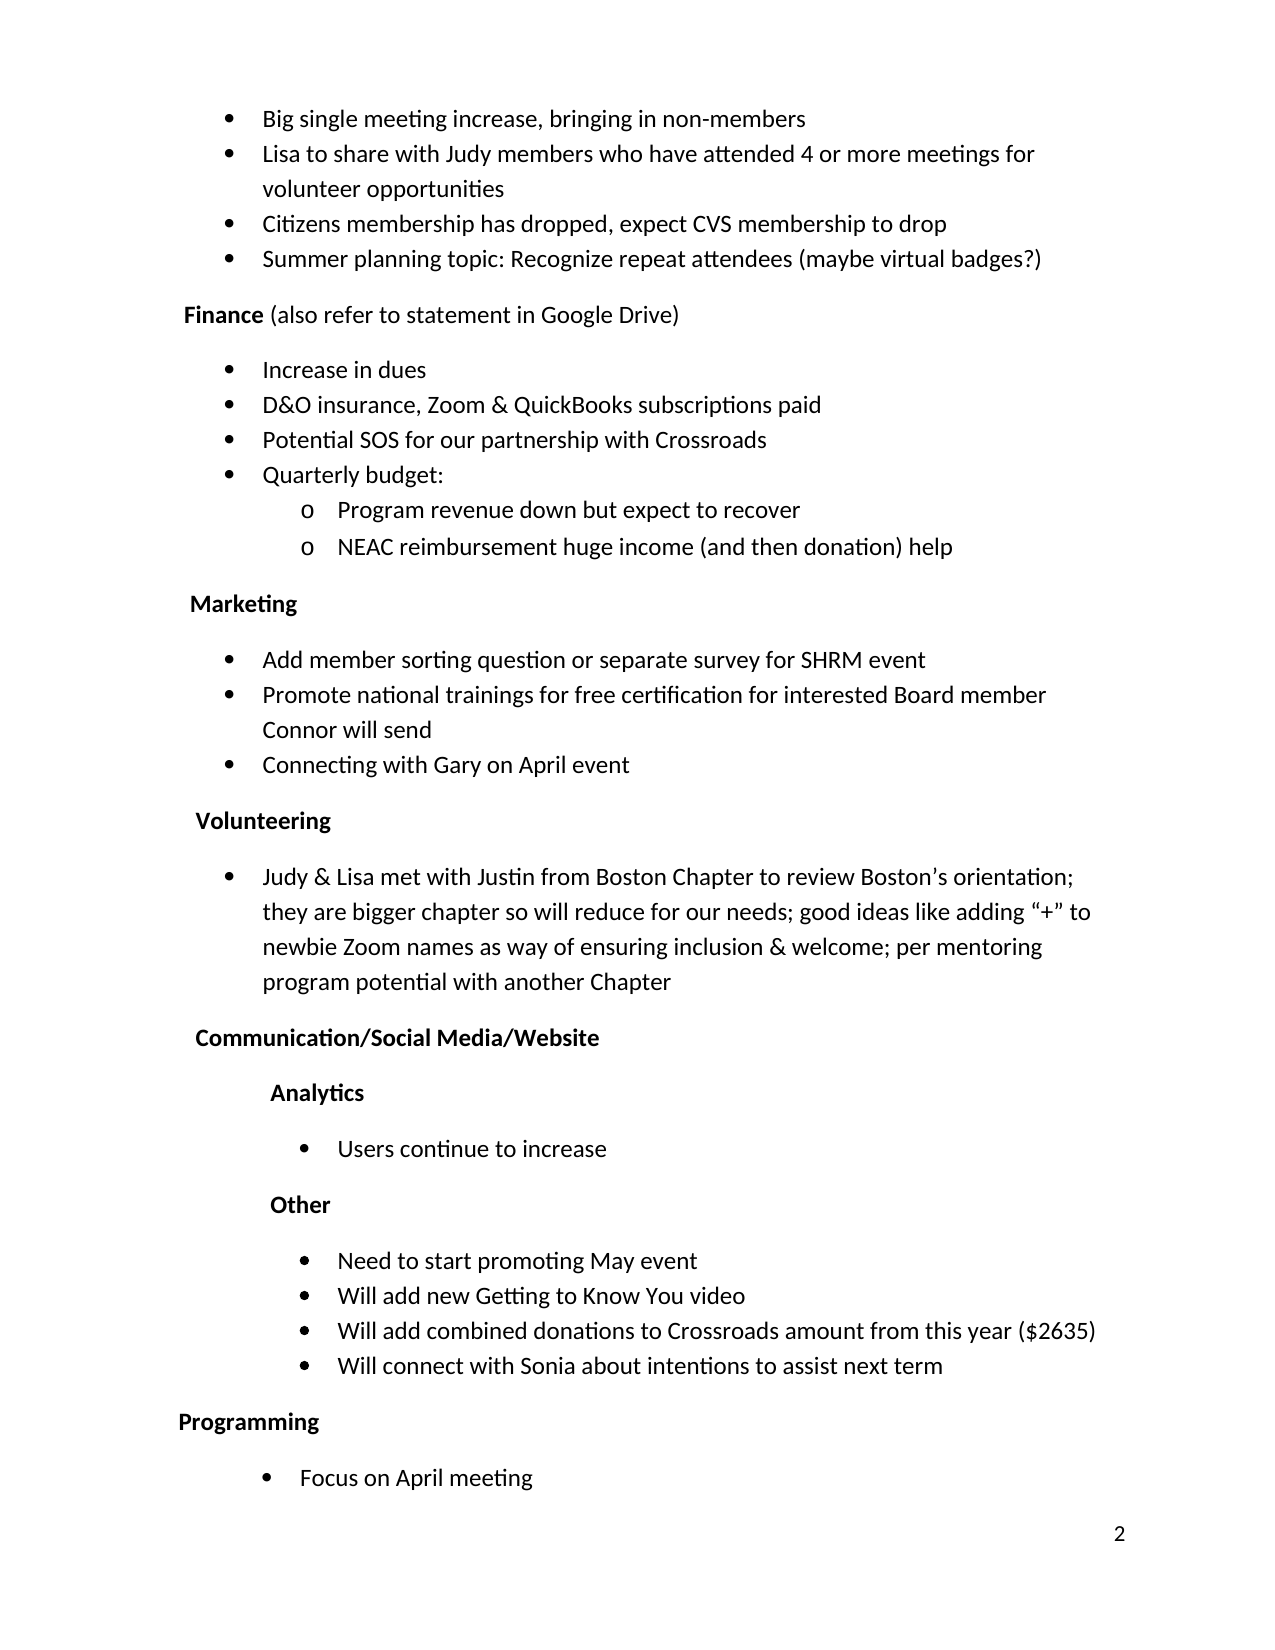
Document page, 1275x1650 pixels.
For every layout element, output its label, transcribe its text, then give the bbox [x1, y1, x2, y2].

text Programming [150, 1406, 1125, 1436]
text Communication/Social Media/Website [150, 1022, 1125, 1052]
list Need to start promoting May event [300, 1245, 1125, 1276]
text Volunteering [150, 805, 1125, 836]
list Lisa to share with Judy members who have attended 4 or more meetings for volunteer opportunities [225, 138, 1125, 203]
list Promote national trainings for free certification for interested Board member Connor will send [225, 679, 1125, 745]
list Judy & Lisa met with Justin from Boston Chapter to review Boston’s orientation; they are bigger chapter so will reduce for our needs; good ideas like adding “+” to newbie Zoom names as way of ensuring inclusion & welcome; per mentoring program potential with another Chapter [225, 861, 1125, 996]
list Potential SOS for our partnership with Crossroads [225, 425, 1125, 455]
list Increase in dues [225, 355, 1125, 385]
list Citizens membership has dropped, expect CVS membership to drop [225, 208, 1125, 238]
text Other [225, 1189, 1125, 1220]
list Will add new Getting to Know You video [300, 1280, 1125, 1311]
list Quarterly budget: [225, 460, 1125, 490]
text Marketing [150, 588, 1125, 619]
list NEAC reimbursement huge income (and then donation) help [300, 531, 1125, 563]
list Summer planning topic: Recognize repeat attendees (maybe virtual badges?) [225, 243, 1125, 273]
text Analytics [225, 1078, 1125, 1108]
list Connecting with Gary on April event [225, 749, 1125, 780]
list Big single meeting increase, bringing in non-members [225, 103, 1125, 133]
list Focus on April meeting [262, 1462, 1125, 1492]
list Will add combined donations to Crossroads amount from this year ($2635) [300, 1315, 1125, 1346]
list Users continue to increase [300, 1133, 1125, 1164]
list Will connect with Sonia about intentions to assist next term [300, 1350, 1125, 1381]
text Finance (also refer to statement in Google Drive) [150, 299, 1125, 329]
list Add member sorting question or separate survey for SHRM event [225, 644, 1125, 675]
list D&O insurance, Zoom & QuickBooks subscriptions paid [225, 390, 1125, 420]
list Program revenue down but expect to recover [300, 495, 1125, 526]
